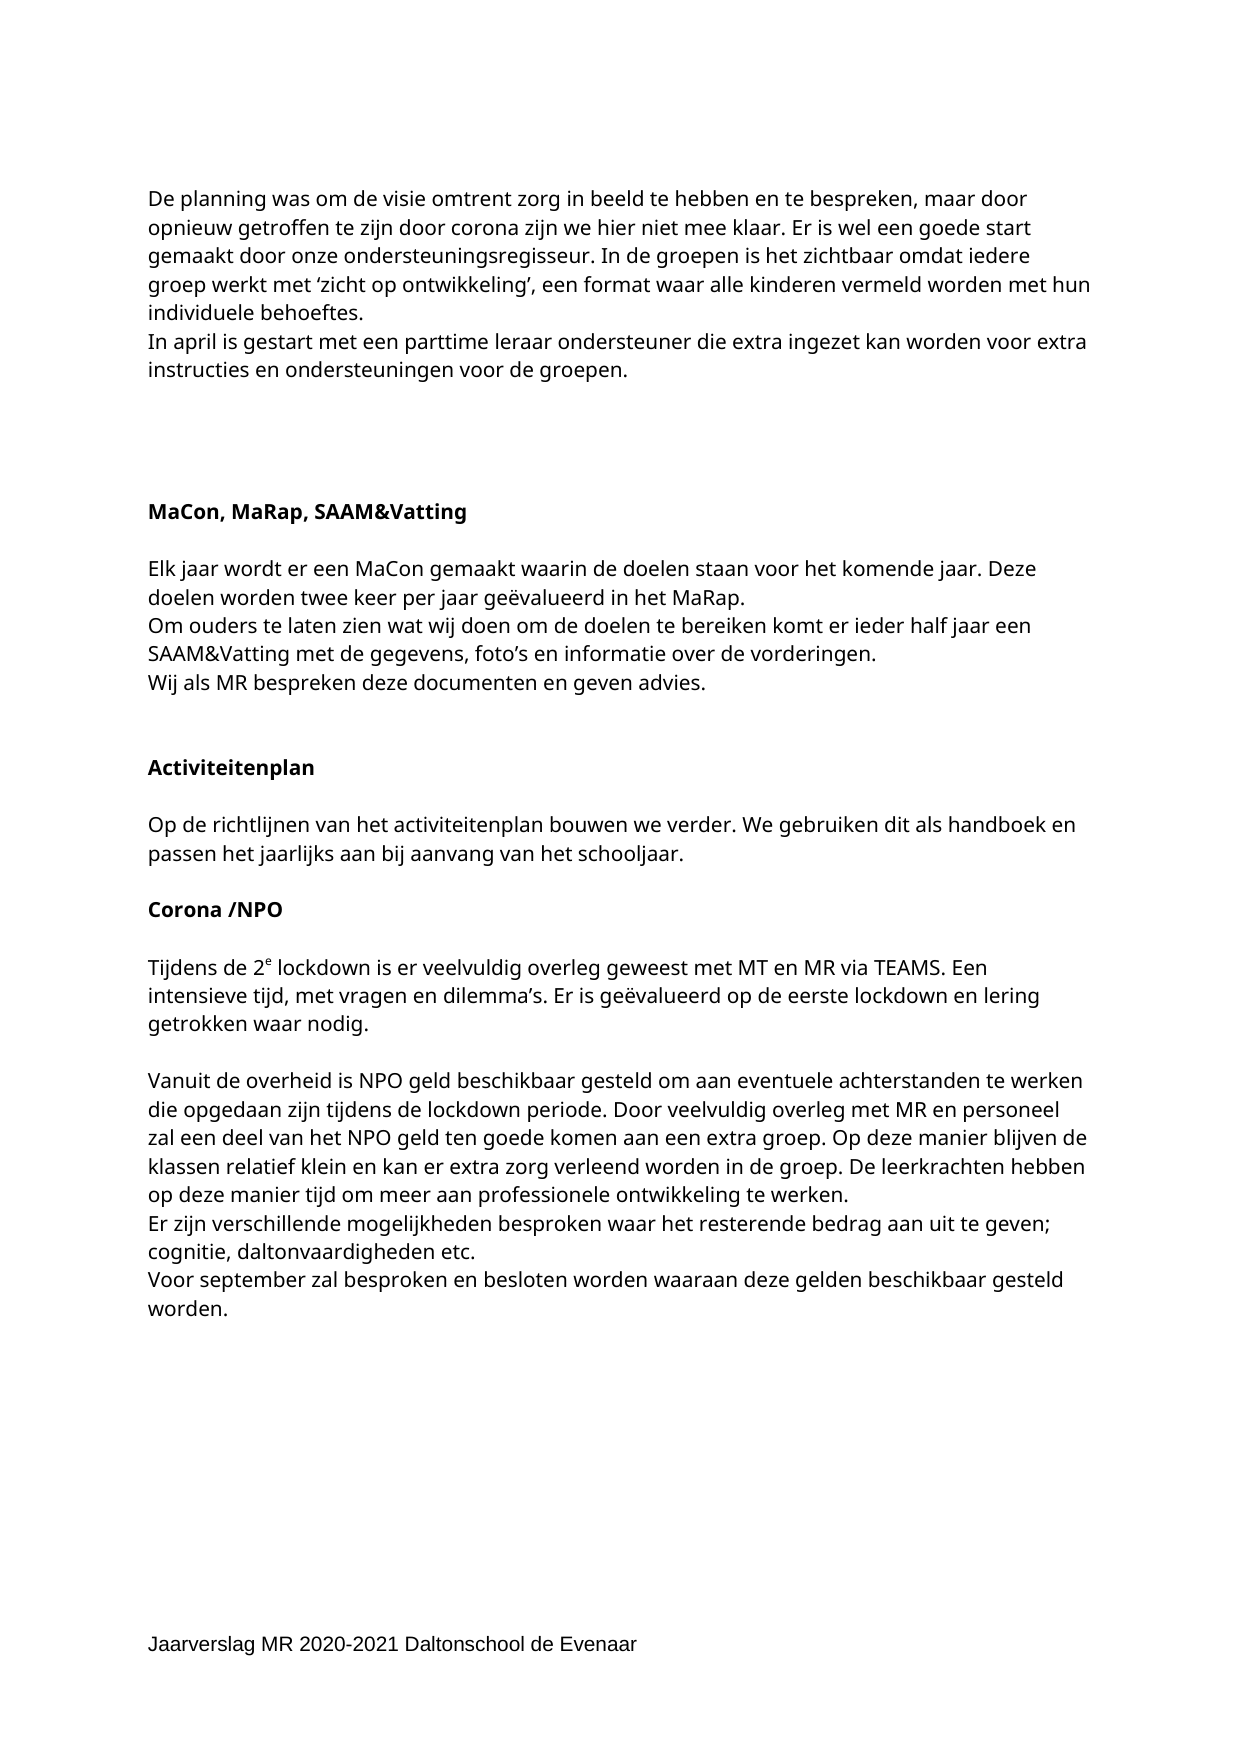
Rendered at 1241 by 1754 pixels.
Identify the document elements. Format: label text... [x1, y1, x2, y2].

text Wij als MR bespreken deze documenten en geven advies. [148, 668, 1093, 696]
text Corona /NPO [148, 896, 1093, 924]
text Er zijn verschillende mogelijkheden besproken waar het resterende bedrag aan uit te geven; cognitie, daltonvaardigheden etc. [148, 1209, 1093, 1266]
text De planning was om de visie omtrent zorg in beeld te hebben en te bespreken, maar door opnieuw getroffen te zijn door corona zijn we hier niet mee klaar. Er is wel een goede start gemaakt door onze ondersteuningsregisseur. In de groepen is het zichtbaar omdat iedere groep werkt met ‘zicht op ontwikkeling’, een format waar alle kinderen vermeld worden met hun individuele behoeftes. [148, 184, 1093, 327]
text Tijdens de 2e lockdown is er veelvuldig overleg geweest met MT en MR via TEAMS. Een intensieve tijd, met vragen en dilemma’s. Er is geëvalueerd op de eerste lockdown en lering getrokken waar nodig. [148, 924, 1093, 1038]
text MaCon, MaRap, SAAM&Vatting [148, 497, 1093, 526]
text Elk jaar wordt er een MaCon gemaakt waarin de doelen staan voor het komende jaar. Deze doelen worden twee keer per jaar geëvalueerd in het MaRap. [148, 554, 1093, 611]
text In april is gestart met een parttime leraar ondersteuner die extra ingezet kan worden voor extra instructies en ondersteuningen voor de groepen. [148, 327, 1093, 384]
text Op de richtlijnen van het activiteitenplan bouwen we verder. We gebruiken dit als handboek en passen het jaarlijks aan bij aanvang van het schooljaar. [148, 810, 1093, 867]
text Vanuit de overheid is NPO geld beschikbaar gesteld om aan eventuele achterstanden te werken die opgedaan zijn tijdens de lockdown periode. Door veelvuldig overleg met MR en personeel zal een deel van het NPO geld ten goede komen aan een extra groep. Op deze manier blijven de klassen relatief klein en kan er extra zorg verleend worden in de groep. De leerkrachten hebben op deze manier tijd om meer aan professionele ontwikkeling te werken. [148, 1066, 1093, 1209]
text Voor september zal besproken en besloten worden waaraan deze gelden beschikbaar gesteld worden. [148, 1266, 1093, 1322]
text Om ouders te laten zien wat wij doen om de doelen te bereiken komt er ieder half jaar een SAAM&Vatting met de gegevens, foto’s en informatie over de vorderingen. [148, 611, 1093, 668]
text Activiteitenplan [148, 725, 1093, 782]
